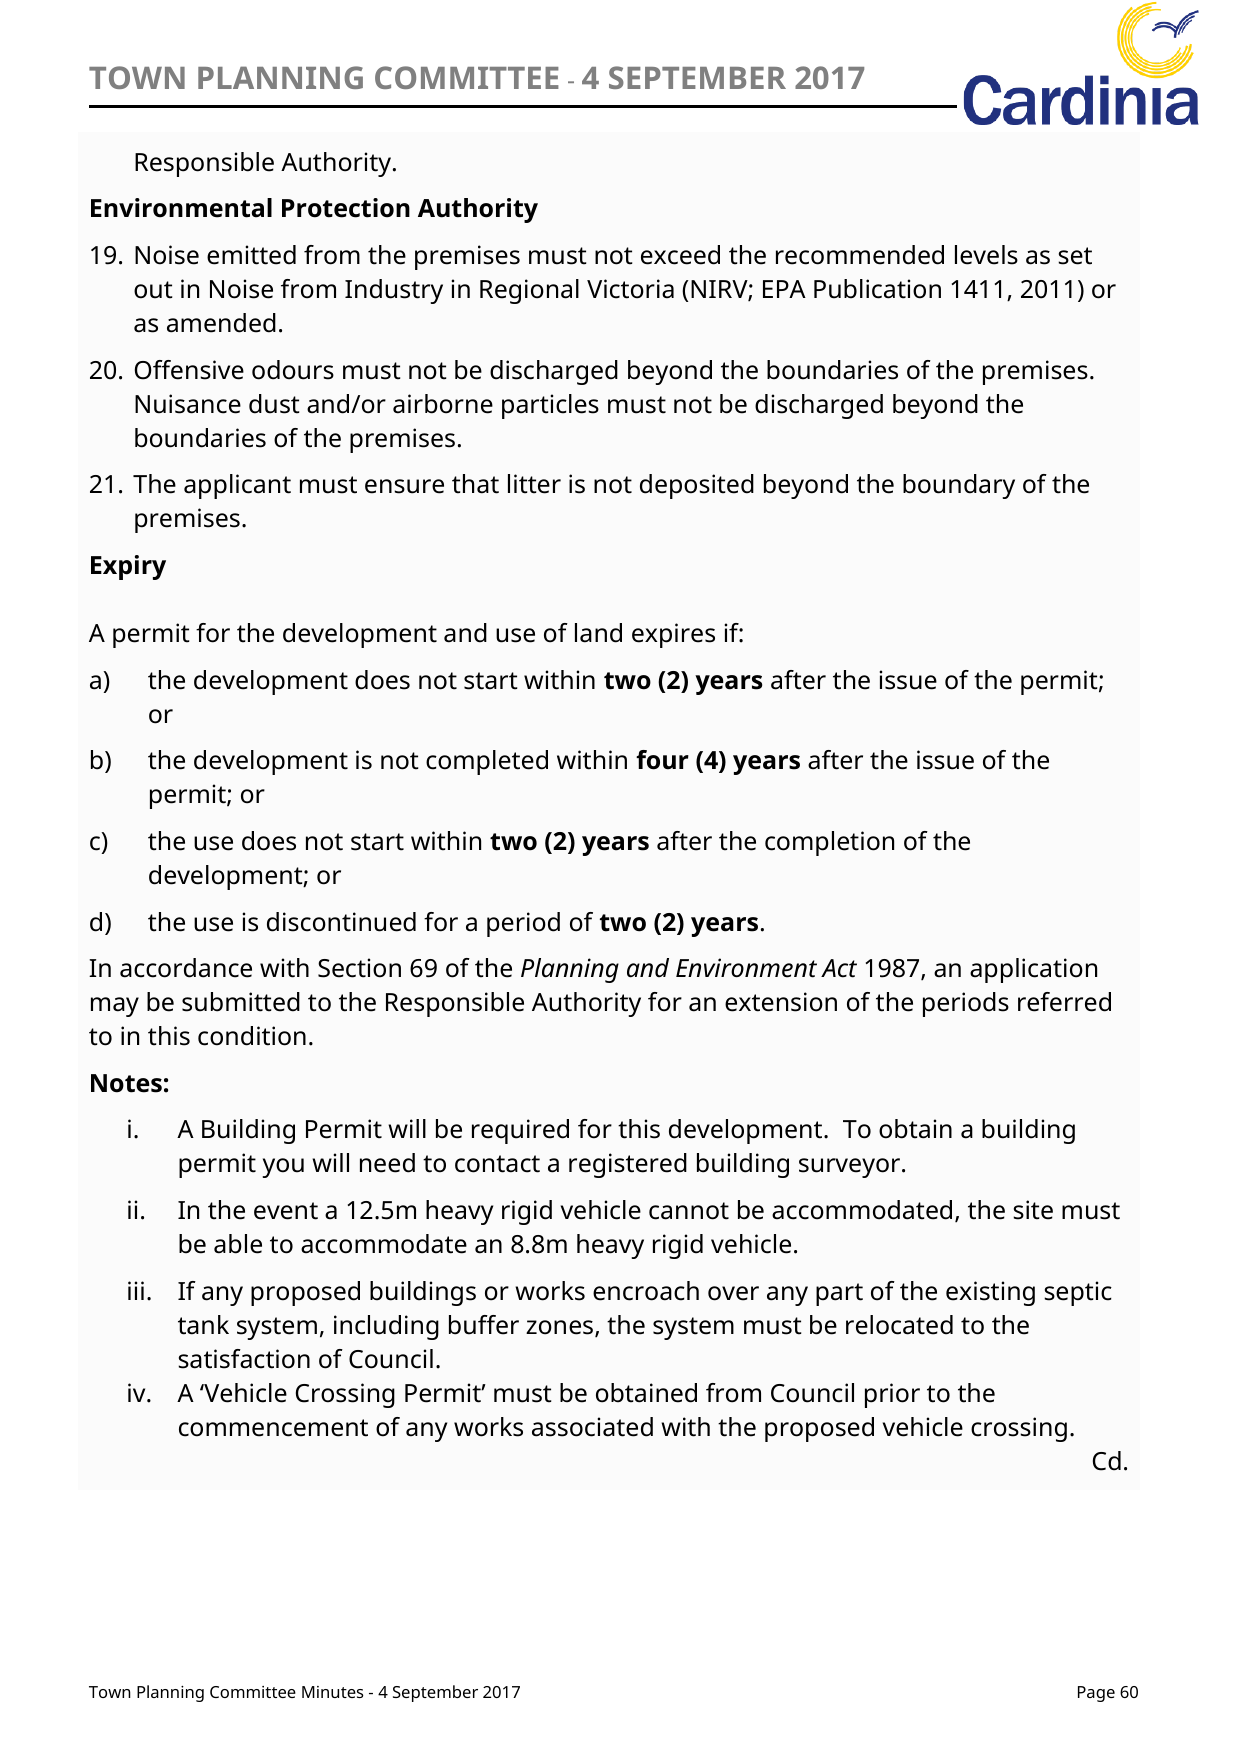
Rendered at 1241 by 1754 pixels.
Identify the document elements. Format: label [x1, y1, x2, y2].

picture [963, 0, 1204, 125]
table_header [78, 132, 1140, 1490]
